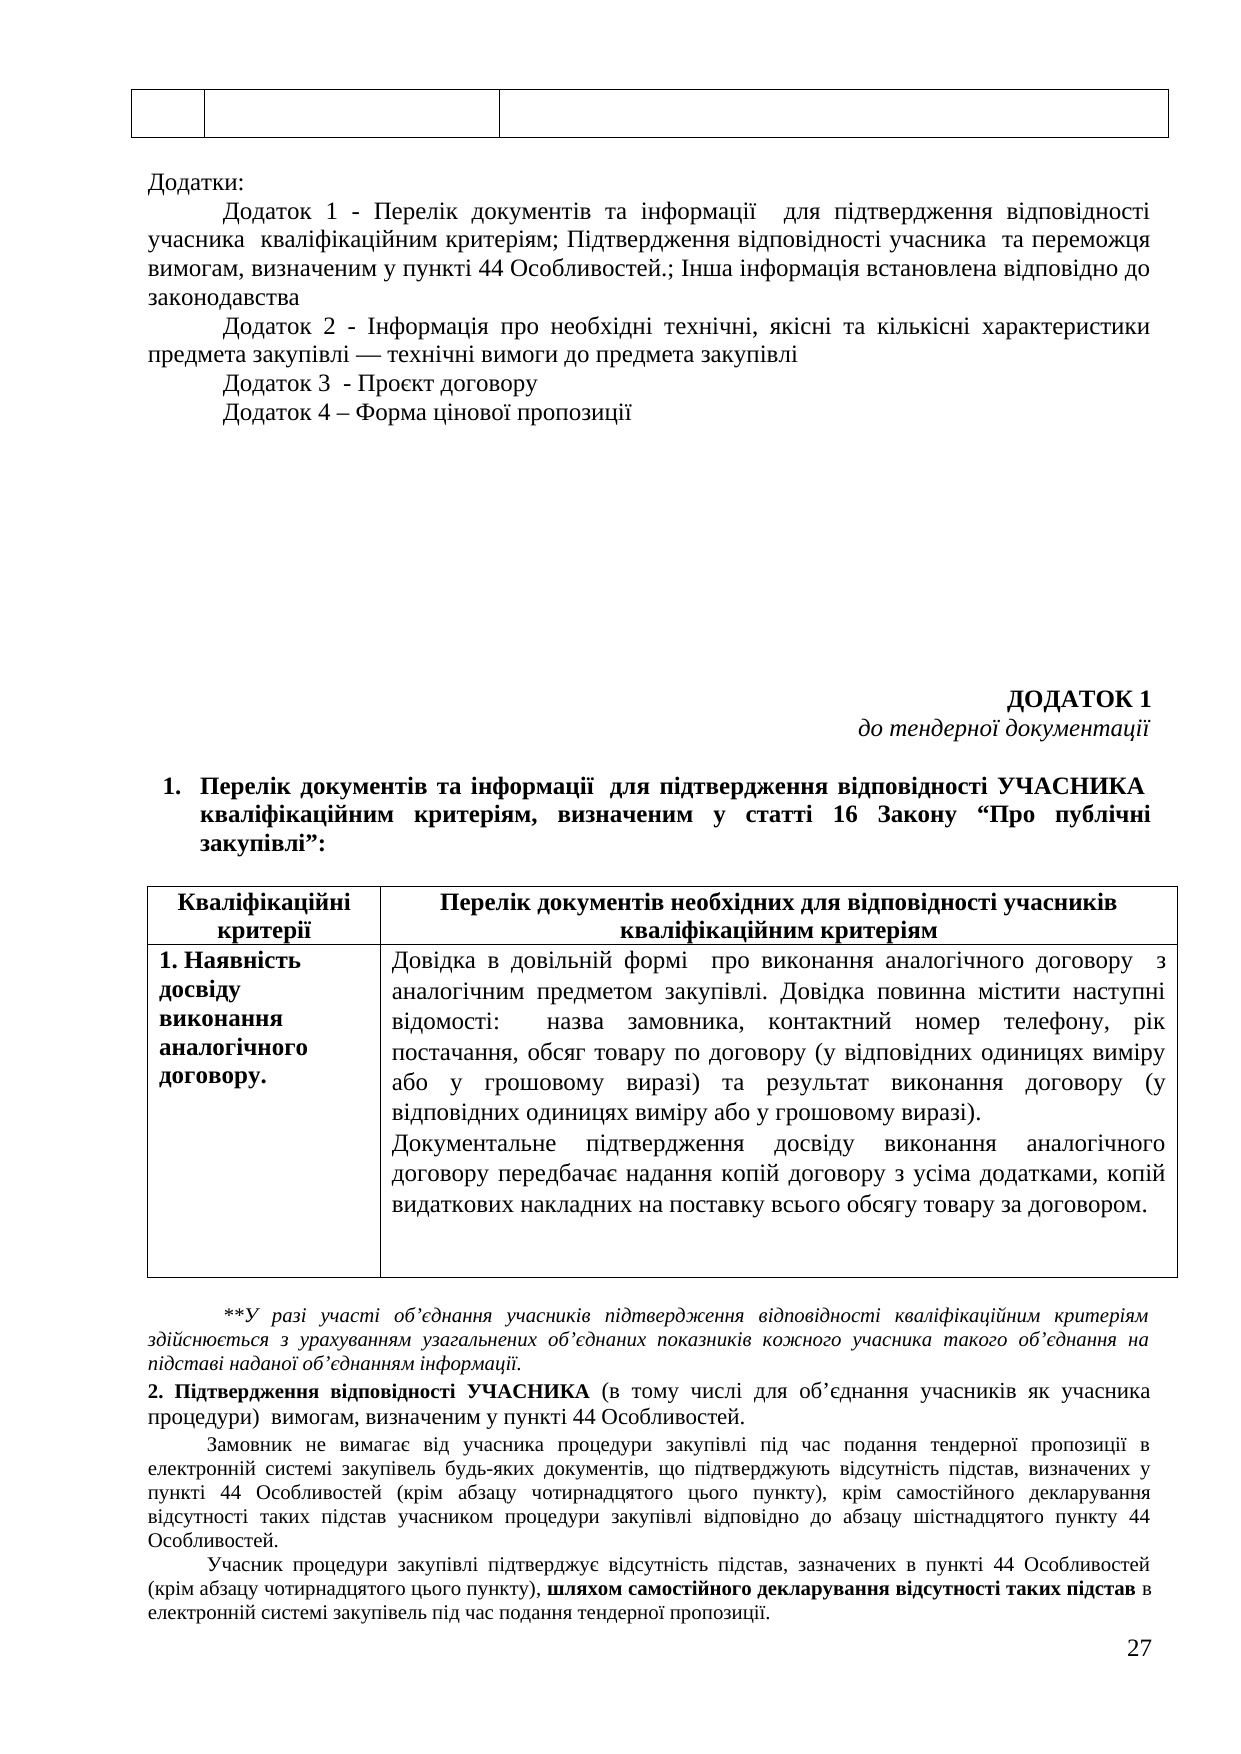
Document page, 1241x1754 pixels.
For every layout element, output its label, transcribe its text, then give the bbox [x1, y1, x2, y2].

text Додатки: [148, 167, 1152, 196]
table_header Кваліфікаційні критерії [148, 887, 380, 944]
table_cell Довідка в довільній формі про виконання аналогічного договору з аналогічним предметом закупівлі. Довідка повинна містити наступні відомості: назва замовника, контактний номер телефону, рік постачання, обсяг товару по договору (у відповідних одиницях виміру або у грошовому виразі) та результат виконання договору (у відповідних одиницях виміру або у грошовому виразі). Документальне підтвердження досвіду виконання аналогічного договору передбачає надання копій договору з усіма додатками, копій видаткових накладних на поставку всього обсягу товару за договором. [381, 945, 1177, 1277]
text **У разі участі об’єднання учасників підтвердження відповідності кваліфікаційним критеріям здійснюється з урахуванням узагальнених об’єднаних показників кожного учасника такого об’єднання на підставі наданої об’єднанням інформації. [148, 1303, 1152, 1375]
text Додаток 2 - Інформація про необхідні технічні, якісні та кількісні характеристики предмета закупівлі — технічні вимоги до предмета закупівлі [148, 311, 1152, 368]
table_cell 1. Наявність досвіду виконання аналогічного договору. [148, 945, 380, 1277]
text Замовник не вимагає від учасника процедури закупівлі під час подання тендерної пропозиції в електронній системі закупівель будь-яких документів, що підтверджують відсутність підстав, визначених у пункті 44 Особливостей (крім абзацу чотирнадцятого цього пункту), крім самостійного декларування відсутності таких підстав учасником процедури закупівлі відповідно до абзацу шістнадцятого пункту 44 Особливостей. [148, 1432, 1152, 1552]
text 2. Підтвердження відповідності УЧАСНИКА (в тому числі для об’єднання учасників як учасника процедури) вимогам, визначеним у пункті 44 Особливостей. [148, 1377, 1152, 1430]
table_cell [500, 90, 1168, 137]
list Перелік документів та інформації для підтвердження відповідності УЧАСНИКА кваліфікаційним критеріям, визначеним у статті 16 Закону “Про публічні закупівлі”: [162, 771, 1152, 857]
table_header Перелік документів необхідних для відповідності учасників кваліфікаційним критеріям [381, 887, 1177, 944]
table_cell 5 [132, 90, 204, 137]
text Додаток 1 - Перелік документів та інформації для підтвердження відповідності учасника кваліфікаційним критеріям; Підтвердження відповідності учасника та переможця вимогам, визначеним у пункті 44 Особливостей.; Інша інформація встановлена відповідно до законодавства [148, 196, 1152, 311]
text ДОДАТОК 1 [737, 684, 1152, 713]
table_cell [205, 90, 499, 137]
text Додаток 4 – Форма цінової пропозиції [148, 397, 1152, 426]
text Додаток 3 - Проєкт договору [148, 368, 1152, 397]
text до тендерної документації [737, 713, 1152, 742]
text Учасник процедури закупівлі підтверджує відсутність підстав, зазначених в пункті 44 Особливостей (крім абзацу чотирнадцятого цього пункту), шляхом самостійного декларування відсутності таких підстав в електронній системі закупівель під час подання тендерної пропозиції. [148, 1552, 1152, 1624]
